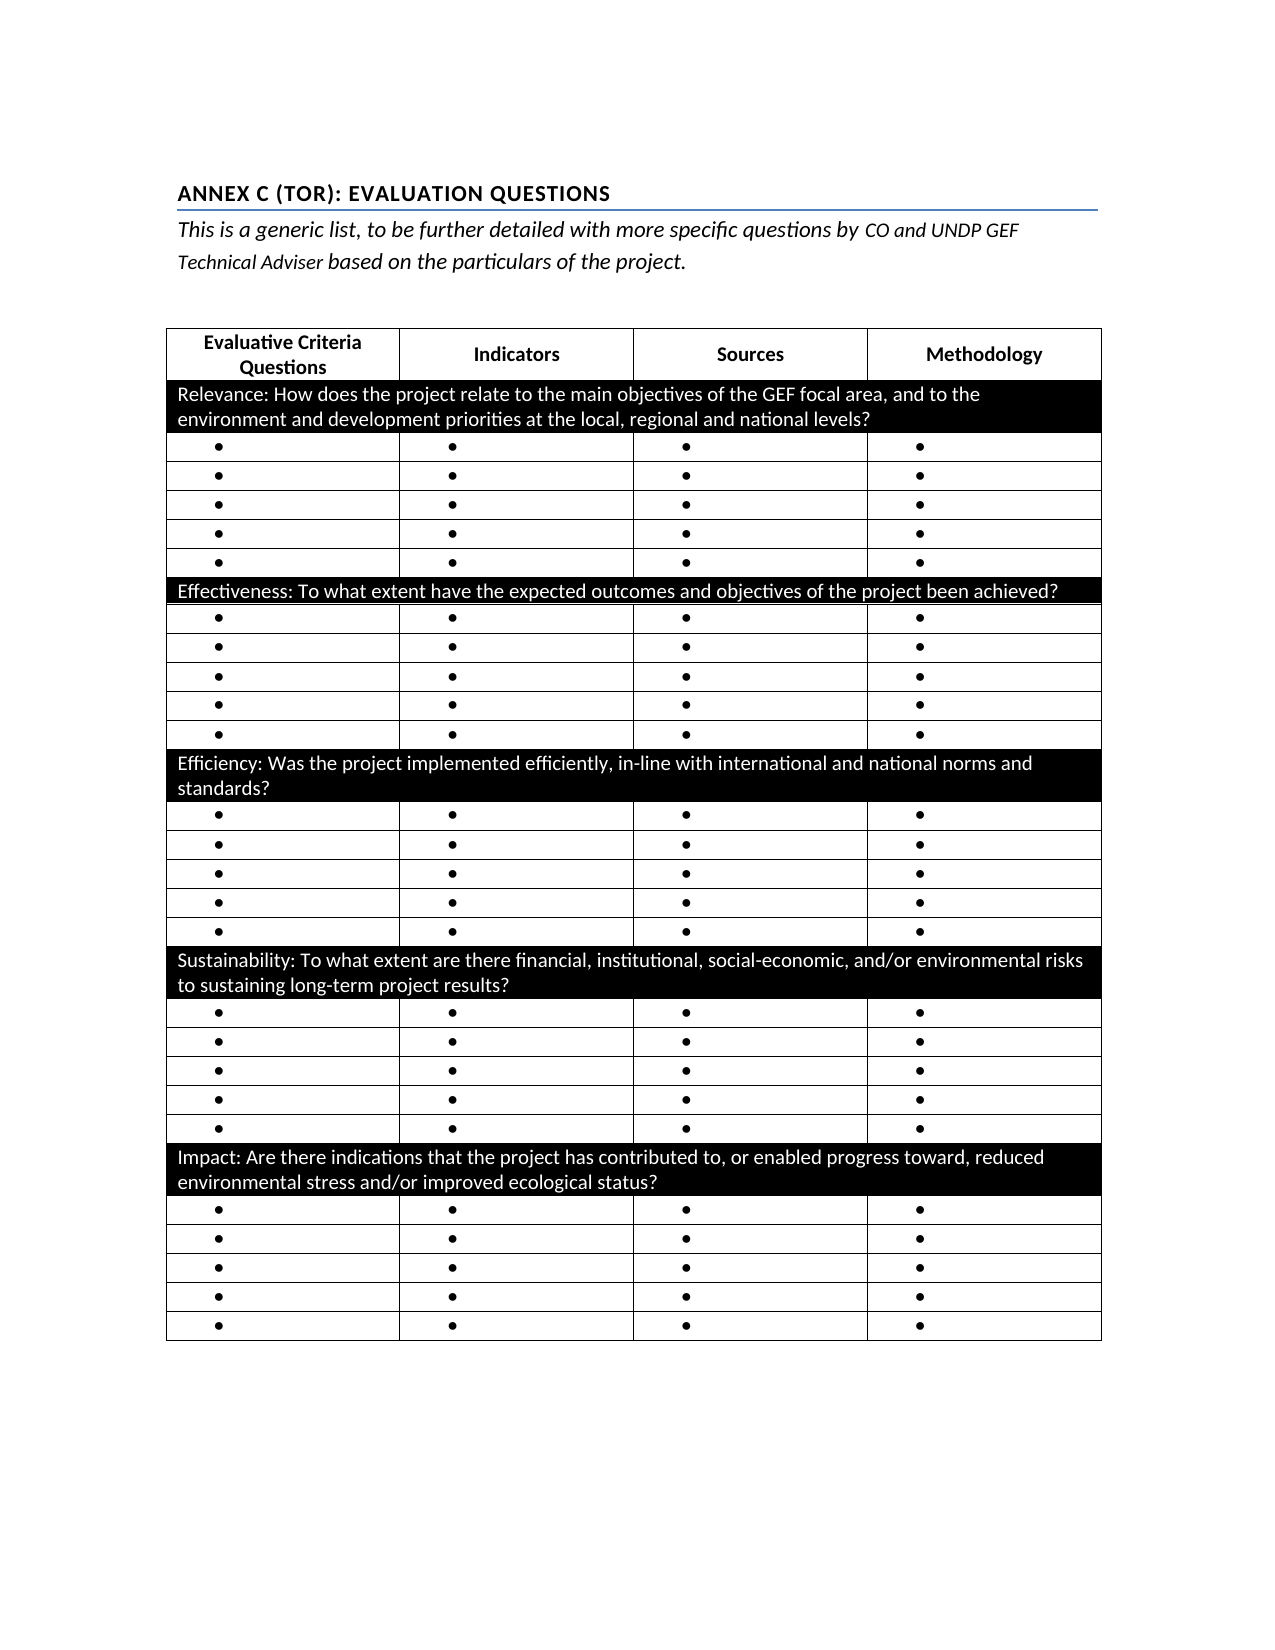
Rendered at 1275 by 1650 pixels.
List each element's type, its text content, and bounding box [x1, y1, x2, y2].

table_cell [868, 634, 1101, 662]
table_cell [400, 634, 633, 662]
table_cell Relevance: How does the project relate to the main objectives of the GEF focal area, and to the environment and development priorities at the local, regional and national levels? [167, 381, 1101, 432]
table_cell [868, 692, 1101, 720]
table_cell [634, 889, 867, 917]
table_cell [634, 1115, 867, 1143]
table_cell [634, 663, 867, 691]
table_cell [634, 1196, 867, 1224]
table_cell [868, 918, 1101, 946]
table_cell [634, 491, 867, 519]
table_cell [167, 634, 399, 662]
table_cell [167, 721, 399, 749]
table_cell [167, 1283, 399, 1311]
table_cell [634, 1283, 867, 1311]
table_cell [634, 605, 867, 632]
table_cell [868, 999, 1101, 1027]
table_cell [634, 1312, 867, 1340]
table_cell [400, 831, 633, 859]
table_cell [167, 1115, 399, 1143]
text This is a generic list, to be further detailed with more specific questions by CO and UNDP GEF Technical Adviser based on the particulars of the project. [177, 215, 1098, 275]
table_cell [868, 1115, 1101, 1143]
table_cell [400, 721, 633, 749]
table_cell [400, 1057, 633, 1085]
table_cell [634, 1028, 867, 1056]
table_cell [167, 663, 399, 691]
table_header Indicators [400, 329, 633, 380]
table_cell [400, 549, 633, 577]
table_cell [167, 1254, 399, 1282]
table_cell [167, 999, 399, 1027]
table_cell [634, 999, 867, 1027]
table_cell [400, 1283, 633, 1311]
table_cell [634, 802, 867, 830]
table_cell [868, 831, 1101, 859]
table_cell [167, 1057, 399, 1085]
table_cell [167, 1225, 399, 1253]
table_cell [400, 692, 633, 720]
table_cell [400, 520, 633, 548]
table_cell [167, 462, 399, 490]
table_cell [400, 1254, 633, 1282]
table_cell [167, 605, 399, 632]
table_cell [400, 999, 633, 1027]
table_cell [400, 1196, 633, 1224]
table_cell [634, 721, 867, 749]
table_cell [634, 1225, 867, 1253]
table_cell [400, 802, 633, 830]
table_cell [400, 1086, 633, 1114]
table_cell [634, 433, 867, 461]
table_cell [868, 663, 1101, 691]
table_cell Effectiveness: To what extent have the expected outcomes and objectives of the project been achieved? [167, 578, 1101, 603]
table_cell [868, 1086, 1101, 1114]
table_cell [167, 1196, 399, 1224]
table_cell [400, 1312, 633, 1340]
table_cell [167, 433, 399, 461]
table_cell [400, 605, 633, 632]
table_cell [868, 860, 1101, 888]
table_cell [868, 1028, 1101, 1056]
table_cell [868, 491, 1101, 519]
table_cell [167, 692, 399, 720]
table_header Methodology [868, 329, 1101, 380]
table_cell [167, 802, 399, 830]
table_cell [868, 1283, 1101, 1311]
table_cell [634, 462, 867, 490]
table_cell [167, 520, 399, 548]
table_cell [868, 433, 1101, 461]
table_cell [634, 831, 867, 859]
table_cell [634, 549, 867, 577]
table_header Sources [634, 329, 867, 380]
table_cell [167, 1312, 399, 1340]
table_cell [400, 889, 633, 917]
table_cell [167, 1028, 399, 1056]
table_cell [400, 433, 633, 461]
table_cell [868, 721, 1101, 749]
table_cell [634, 1057, 867, 1085]
table_cell [868, 549, 1101, 577]
table_cell [634, 1254, 867, 1282]
table_cell [400, 1225, 633, 1253]
table_cell [400, 491, 633, 519]
table_cell [868, 605, 1101, 632]
table_cell [868, 1196, 1101, 1224]
table_cell [634, 692, 867, 720]
table_cell [167, 889, 399, 917]
table_cell [868, 802, 1101, 830]
table_cell [167, 549, 399, 577]
subtitle Annex C (ToR): Evaluation Questions [177, 179, 1098, 209]
table_cell [868, 889, 1101, 917]
table_cell [167, 860, 399, 888]
table_cell [868, 1312, 1101, 1340]
table_cell Efficiency: Was the project implemented efficiently, in-line with international and national norms and standards? [167, 750, 1101, 801]
table_cell [868, 1225, 1101, 1253]
table_cell [868, 1254, 1101, 1282]
table_cell [634, 634, 867, 662]
table_cell [868, 462, 1101, 490]
table_cell Impact: Are there indications that the project has contributed to, or enabled progress toward, reduced environmental stress and/or improved ecological status? [167, 1144, 1101, 1195]
table_cell [167, 918, 399, 946]
table_header Evaluative Criteria Questions [167, 329, 399, 380]
table_cell [167, 491, 399, 519]
table_cell [868, 520, 1101, 548]
table_cell [634, 860, 867, 888]
table_cell [400, 1115, 633, 1143]
table_cell [400, 860, 633, 888]
table_cell [400, 663, 633, 691]
table_cell [634, 520, 867, 548]
table_cell [400, 918, 633, 946]
table_cell [634, 918, 867, 946]
table_cell [400, 1028, 633, 1056]
table_cell Sustainability: To what extent are there financial, institutional, social-economic, and/or environmental risks to sustaining long-term project results? [167, 947, 1101, 998]
table_cell [634, 1086, 867, 1114]
table_cell [400, 462, 633, 490]
table_cell [868, 1057, 1101, 1085]
table_cell [167, 1086, 399, 1114]
table_cell [167, 831, 399, 859]
